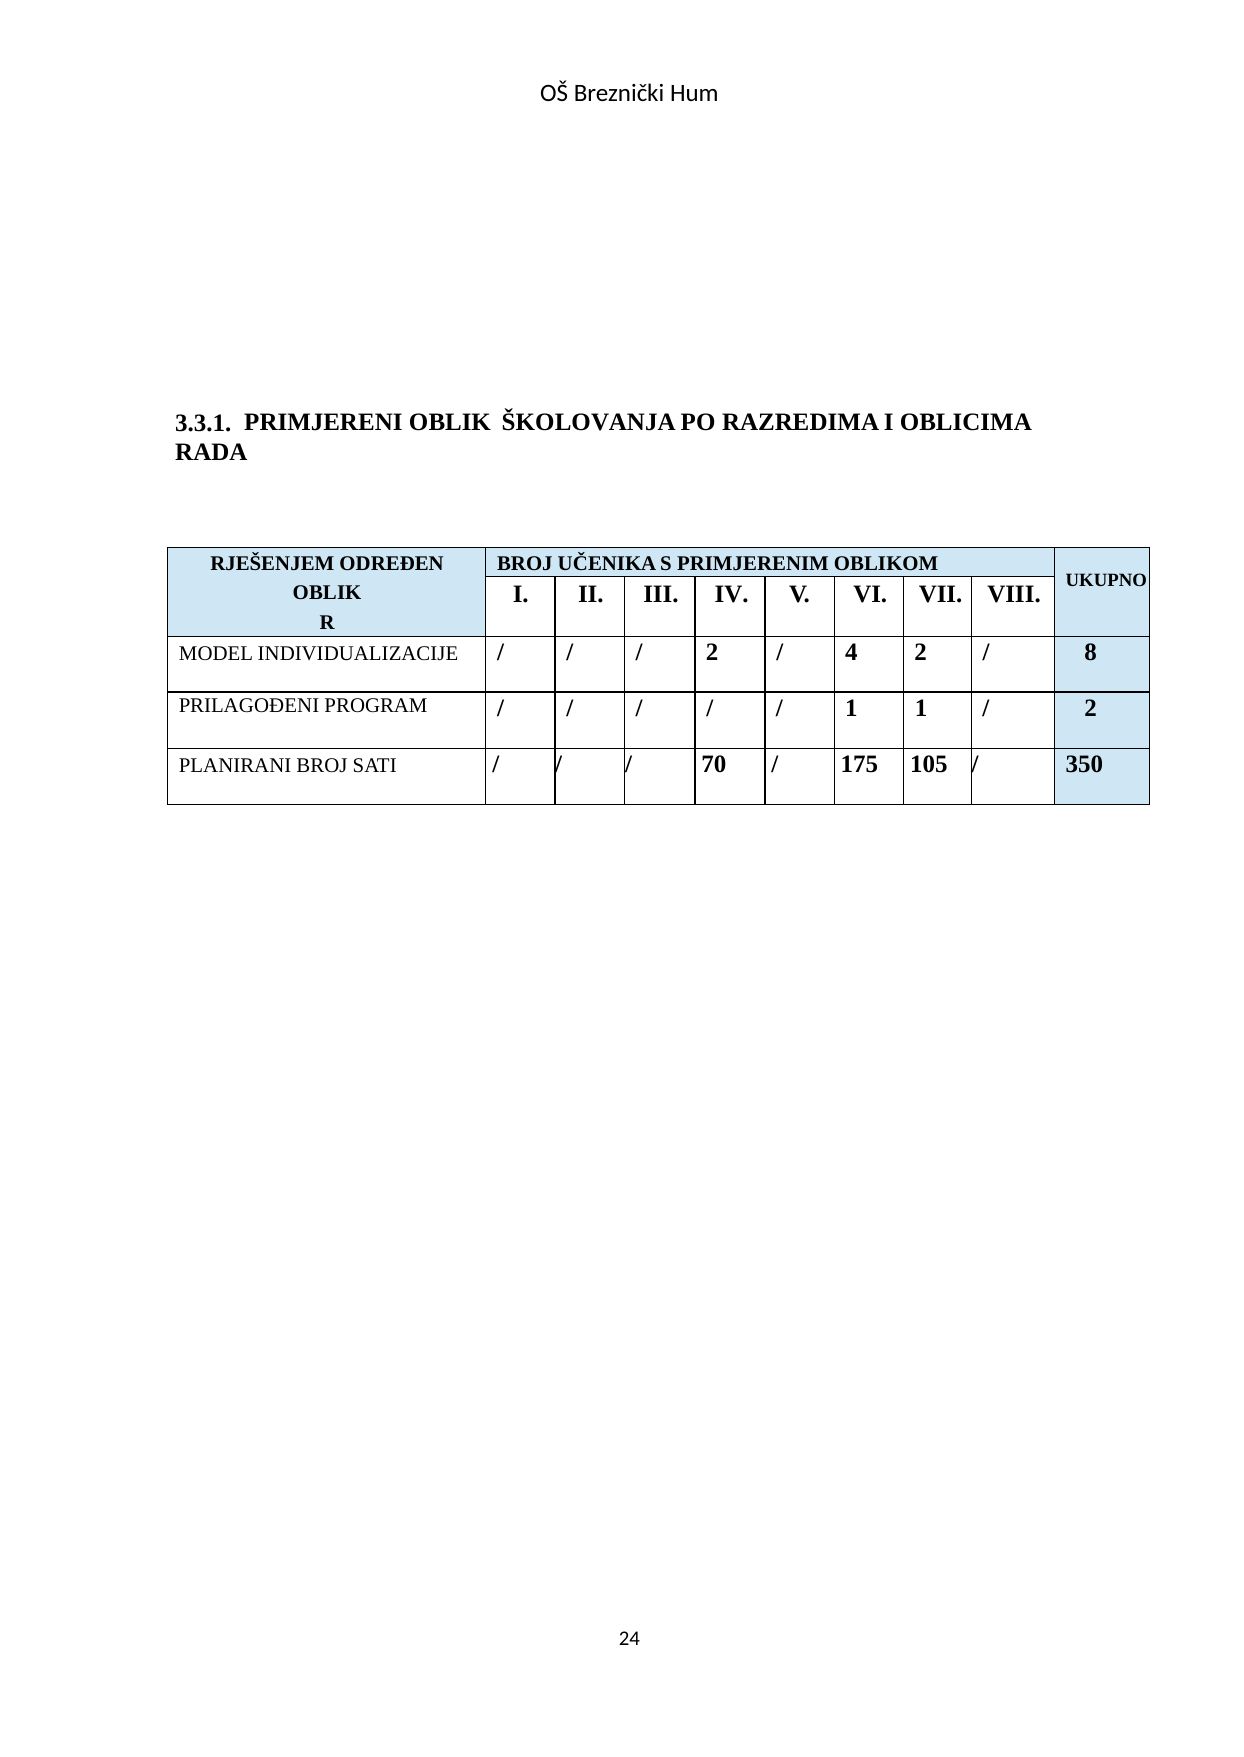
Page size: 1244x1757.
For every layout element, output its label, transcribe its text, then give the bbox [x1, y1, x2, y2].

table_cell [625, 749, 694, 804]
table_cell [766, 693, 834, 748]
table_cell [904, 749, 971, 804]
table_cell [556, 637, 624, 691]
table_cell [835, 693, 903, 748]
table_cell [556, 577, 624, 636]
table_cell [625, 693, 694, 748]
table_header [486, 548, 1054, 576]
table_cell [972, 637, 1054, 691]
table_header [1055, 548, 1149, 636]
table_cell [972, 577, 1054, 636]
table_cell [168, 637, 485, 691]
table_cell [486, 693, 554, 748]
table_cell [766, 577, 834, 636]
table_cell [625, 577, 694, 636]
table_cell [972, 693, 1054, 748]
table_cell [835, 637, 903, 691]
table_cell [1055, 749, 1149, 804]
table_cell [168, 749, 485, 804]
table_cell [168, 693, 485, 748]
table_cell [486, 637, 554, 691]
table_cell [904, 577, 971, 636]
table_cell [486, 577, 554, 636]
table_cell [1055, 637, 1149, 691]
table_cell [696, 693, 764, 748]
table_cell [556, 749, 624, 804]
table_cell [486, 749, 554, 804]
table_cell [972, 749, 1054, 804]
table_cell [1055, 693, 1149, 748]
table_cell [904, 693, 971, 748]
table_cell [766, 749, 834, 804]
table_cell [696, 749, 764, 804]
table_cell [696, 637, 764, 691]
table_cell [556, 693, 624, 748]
text 3.3.1. PRIMJERENI OBLIK ŠKOLOVANJA PO RAZREDIMA I OBLICIMA RADA [175, 407, 1106, 467]
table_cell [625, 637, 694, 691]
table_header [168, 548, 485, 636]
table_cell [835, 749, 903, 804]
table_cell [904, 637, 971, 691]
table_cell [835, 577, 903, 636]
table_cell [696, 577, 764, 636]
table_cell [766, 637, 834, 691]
